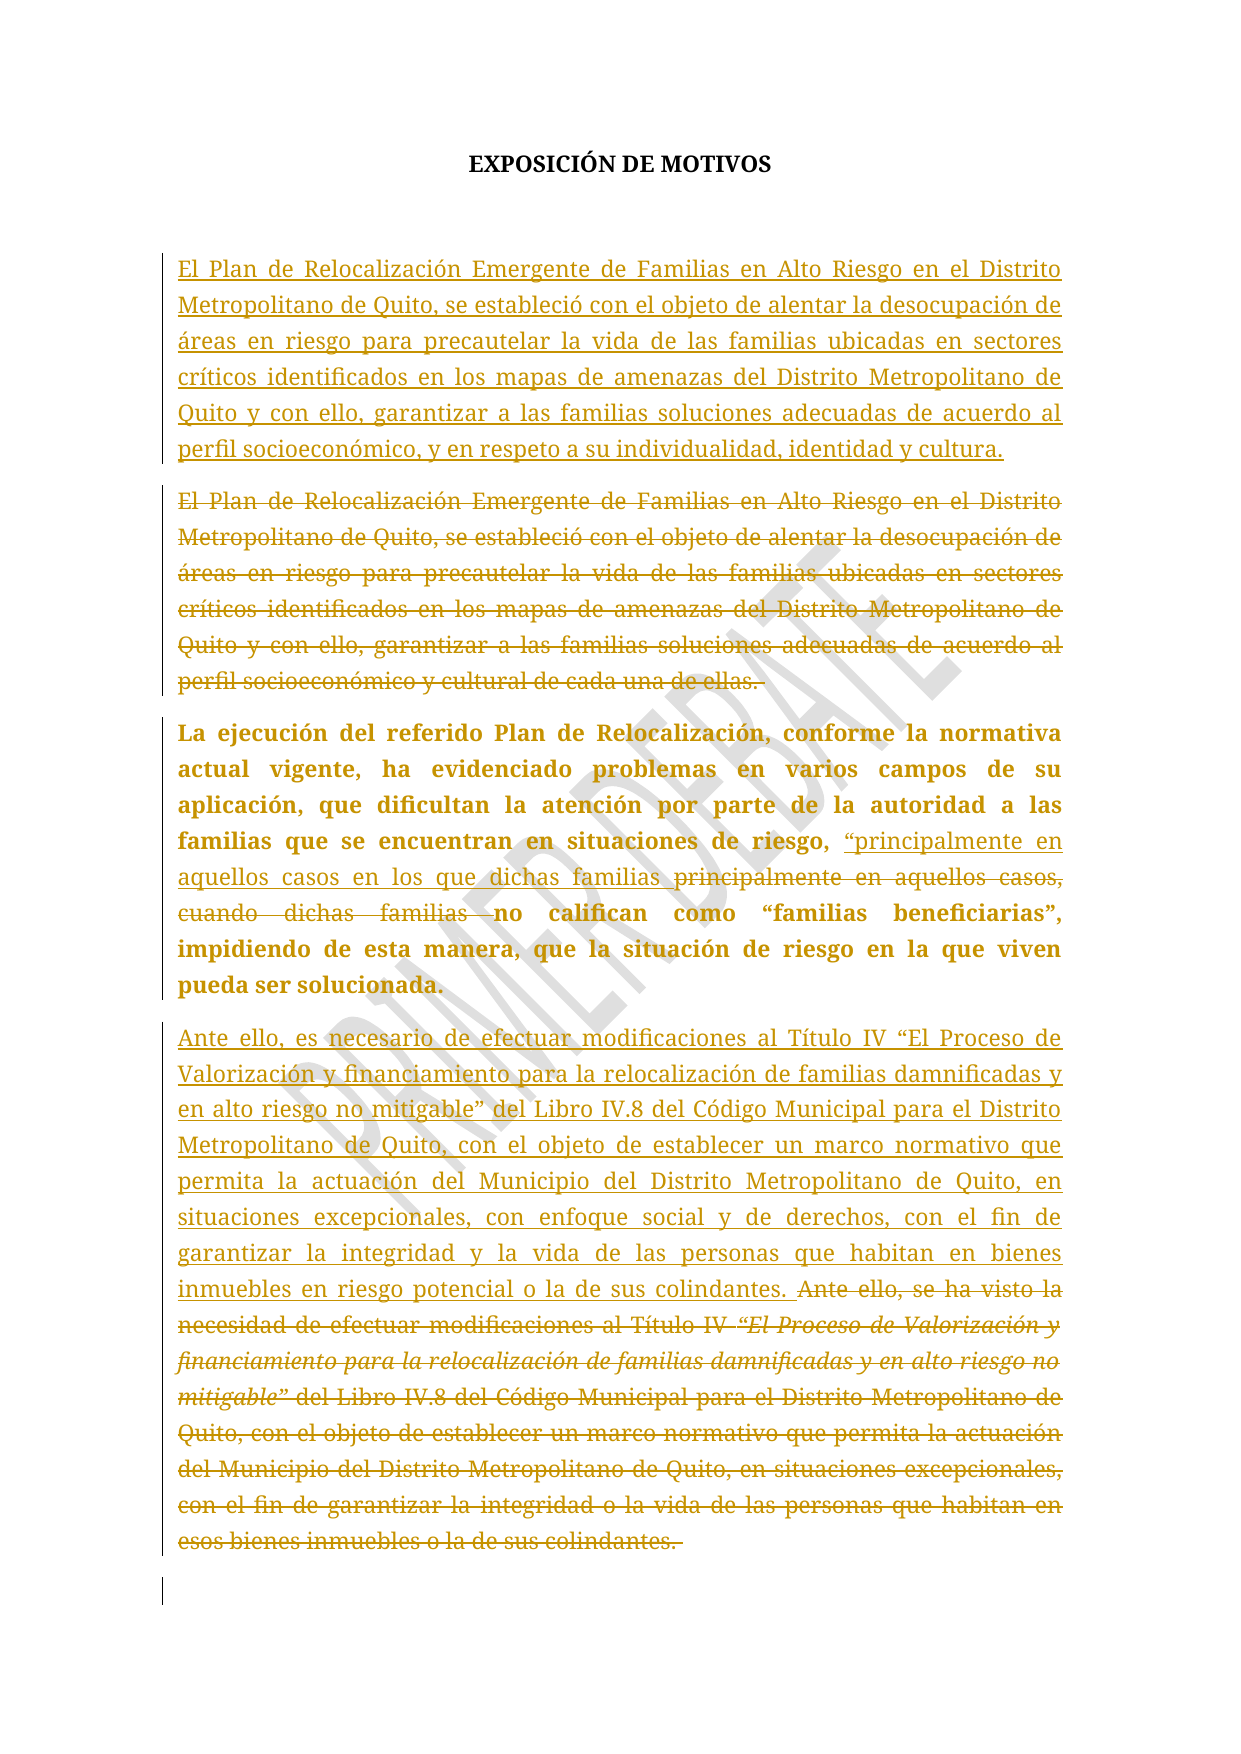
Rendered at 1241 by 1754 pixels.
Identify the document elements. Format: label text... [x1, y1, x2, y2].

text EXPOSICIÓN DE MOTIVOS [177, 148, 1063, 179]
text La ejecución del referido Plan de Relocalización, conforme la normativa actual vigente, ha evidenciado problemas en varios campos de su aplicación, que dificultan la atención por parte de la autoridad a las familias que se encuentran en situaciones de riesgo, no califican como “familias beneficiarias”, impidiendo de esta manera, que la situación de riesgo en la que viven pueda ser solucionada. [177, 717, 1063, 1000]
